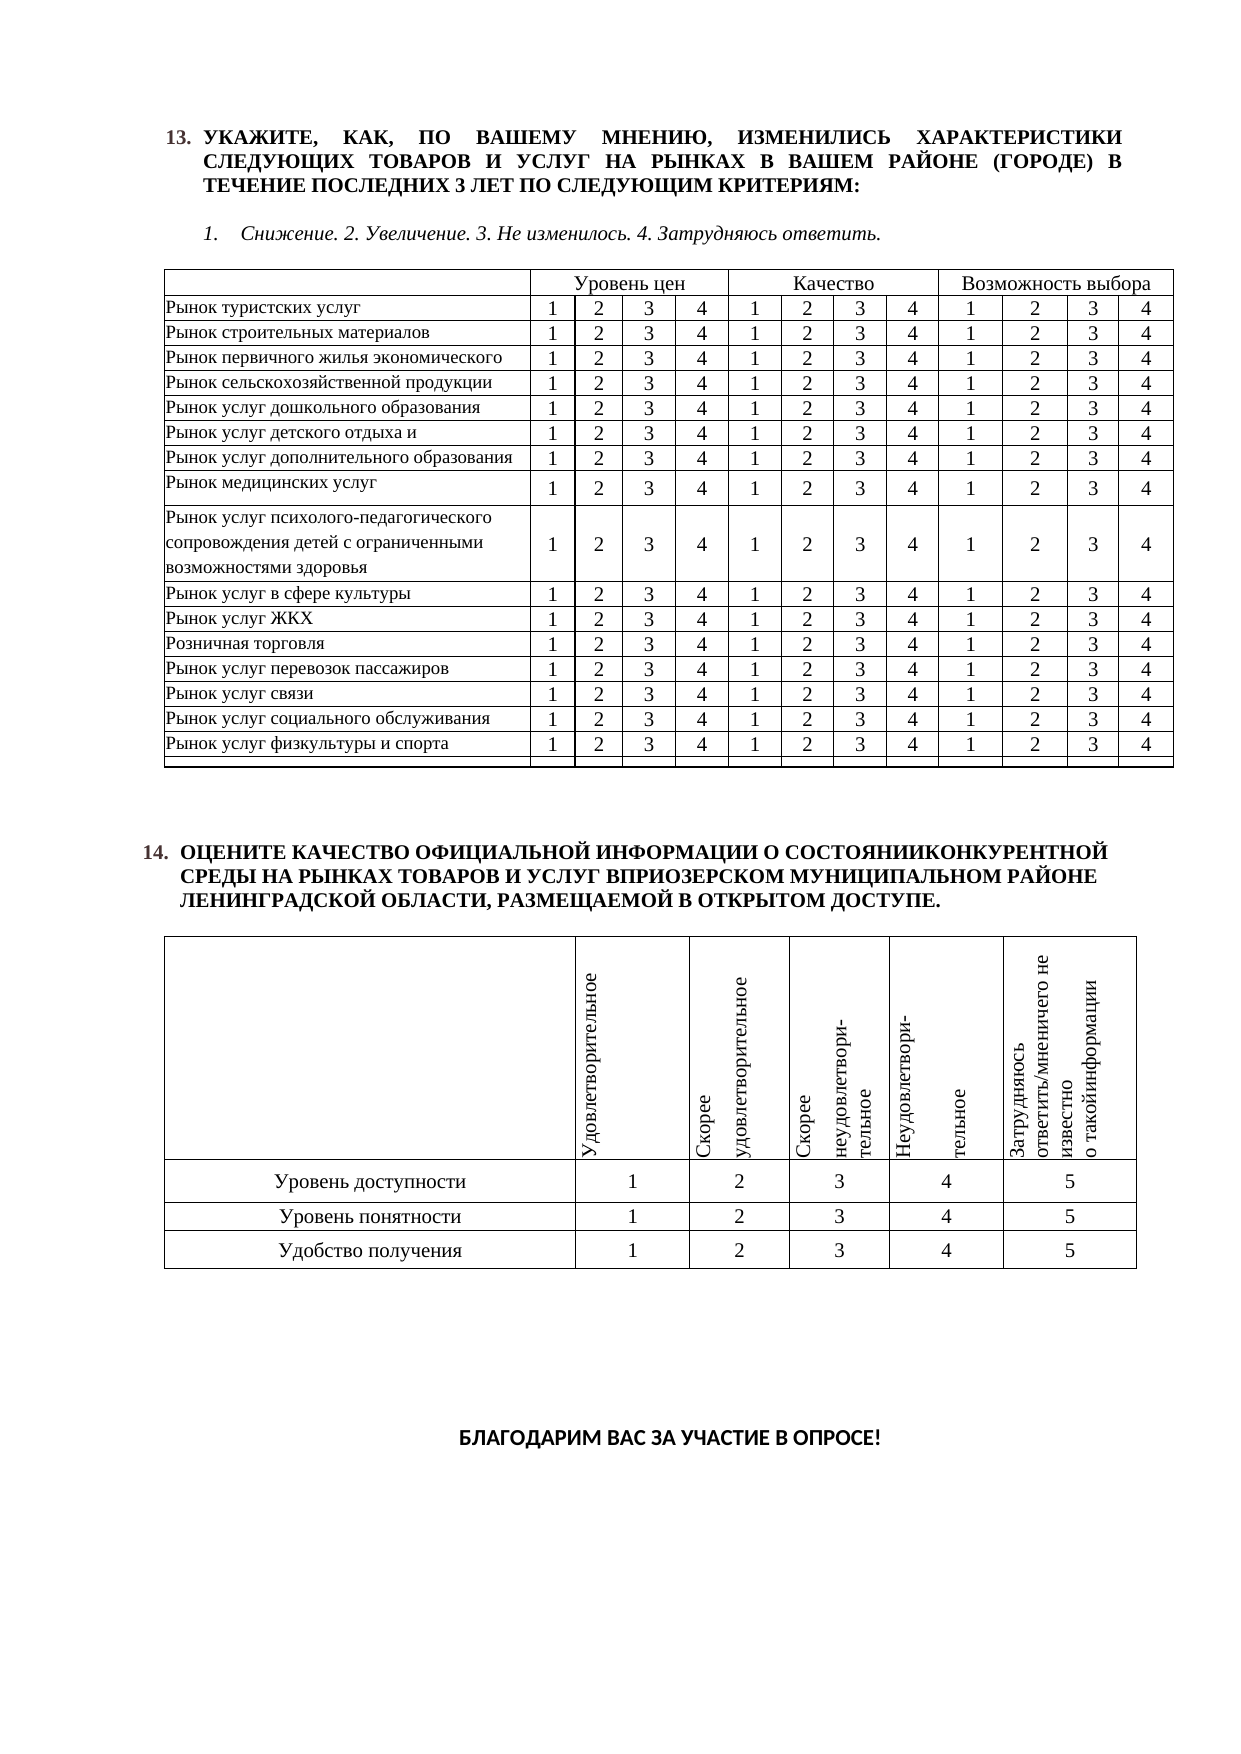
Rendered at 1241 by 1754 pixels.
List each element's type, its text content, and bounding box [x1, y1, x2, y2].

table_cell 4 [676, 321, 728, 345]
table_cell [623, 757, 675, 766]
table_cell 1 [729, 471, 781, 505]
table_cell 2 [782, 582, 833, 606]
table_cell 4 [887, 396, 938, 420]
table_cell 4 [1119, 732, 1173, 756]
table_cell 1 [531, 732, 574, 756]
table_cell 3 [623, 396, 675, 420]
table_cell 5 [1004, 1160, 1136, 1202]
table_cell 3 [834, 396, 886, 420]
table_cell 3 [1068, 446, 1118, 470]
table_cell 4 [676, 296, 728, 320]
table_cell 3 [623, 471, 675, 505]
table_cell 2 [576, 371, 622, 395]
table_cell 4 [1119, 321, 1173, 345]
table_cell 1 [729, 657, 781, 681]
table_cell 2 [782, 471, 833, 505]
table_cell 4 [890, 1203, 1003, 1230]
table_cell 3 [1068, 607, 1118, 631]
table_cell 3 [1068, 296, 1118, 320]
table_cell 2 [1003, 471, 1067, 505]
table_cell 3 [1068, 471, 1118, 505]
table_cell 2 [576, 446, 622, 470]
table_cell 2 [782, 707, 833, 731]
table_cell 3 [1068, 396, 1118, 420]
table_cell 4 [887, 371, 938, 395]
table_cell 2 [782, 657, 833, 681]
table_cell 3 [834, 346, 886, 370]
table_cell 4 [676, 346, 728, 370]
table_cell 1 [939, 607, 1002, 631]
table_cell 1 [729, 296, 781, 320]
table_cell 2 [782, 446, 833, 470]
table_cell 1 [939, 707, 1002, 731]
table_cell 3 [1068, 582, 1118, 606]
table_cell 2 [576, 471, 622, 505]
table_cell 1 [939, 446, 1002, 470]
table_cell 3 [623, 632, 675, 656]
text БЛАГОДАРИМ ВАС ЗА УЧАСТИЕ В ОПРОСЕ! [165, 1423, 1175, 1452]
table_cell 2 [576, 657, 622, 681]
table_cell 3 [1068, 506, 1118, 581]
table_cell Рынок услуг детского отдыха и оздоровления [165, 421, 530, 445]
table_cell 4 [1119, 471, 1173, 505]
table_cell 2 [782, 732, 833, 756]
table_cell 2 [576, 396, 622, 420]
table_cell 4 [676, 657, 728, 681]
table_cell 1 [939, 632, 1002, 656]
table_cell 3 [623, 657, 675, 681]
table_cell 2 [1003, 446, 1067, 470]
table_cell 5 [1004, 1203, 1136, 1230]
table_cell 2 [782, 296, 833, 320]
table_cell 3 [623, 682, 675, 706]
table_cell 3 [834, 471, 886, 505]
table_cell 2 [782, 632, 833, 656]
table_cell 3 [1068, 371, 1118, 395]
table_cell Рынок услуг перевозок пассажиров наземным транспортом [165, 657, 530, 681]
table_cell 1 [531, 582, 574, 606]
table_cell 4 [887, 471, 938, 505]
table_cell [1068, 757, 1118, 766]
table_cell 3 [623, 506, 675, 581]
table_cell 2 [576, 346, 622, 370]
table_cell 3 [623, 296, 675, 320]
table_cell 3 [623, 582, 675, 606]
table_cell 2 [1003, 732, 1067, 756]
table_cell 3 [834, 707, 886, 731]
table_cell 1 [531, 682, 574, 706]
table_cell [887, 757, 938, 766]
table_cell 1 [576, 1160, 689, 1202]
table_cell 1 [729, 707, 781, 731]
table_cell 3 [834, 296, 886, 320]
list Снижение. 2. Увеличение. 3. Не изменилось. 4. Затрудняюсь ответить. [203, 221, 1175, 245]
table_cell Рынок услуг дошкольного образования [165, 396, 530, 420]
table_cell 4 [887, 296, 938, 320]
table_cell 2 [782, 346, 833, 370]
table_cell 1 [531, 446, 574, 470]
table_cell 3 [623, 732, 675, 756]
table_cell Рынок услуг в сфере культуры [165, 582, 530, 606]
table_cell 3 [790, 1203, 889, 1230]
table_cell 1 [939, 396, 1002, 420]
table_cell 4 [890, 1160, 1003, 1202]
table_cell 4 [887, 346, 938, 370]
table_cell 4 [887, 446, 938, 470]
table_cell 1 [729, 682, 781, 706]
table_cell 1 [531, 321, 574, 345]
table_cell 4 [1119, 657, 1173, 681]
table_cell 4 [890, 1231, 1003, 1268]
table_cell 4 [1119, 582, 1173, 606]
table_header Затрудняюсь ответить/мненичего не известно о такойинформации [1004, 937, 1136, 1159]
table_cell 2 [782, 371, 833, 395]
table_cell Уровень доступности [165, 1160, 575, 1202]
table_cell 3 [623, 707, 675, 731]
table_cell 1 [531, 607, 574, 631]
table_cell 4 [676, 582, 728, 606]
table_cell 4 [676, 707, 728, 731]
table_header Удовлетворительное [576, 937, 689, 1159]
table_cell 1 [939, 657, 1002, 681]
table_cell 2 [576, 732, 622, 756]
table_cell 1 [531, 396, 574, 420]
table_cell 1 [729, 421, 781, 445]
table_cell 1 [729, 396, 781, 420]
list ОЦЕНИТЕ КАЧЕСТВО ОФИЦИАЛЬНОЙ ИНФОРМАЦИИ О СОСТОЯНИИКОНКУРЕНТНОЙ СРЕДЫ НА РЫНКАХ ТОВАРОВ И УСЛУГ ВПРИОЗЕРСКОМ МУНИЦИПАЛЬНОМ РАЙОНЕ ЛЕНИНГРАДСКОЙ ОБЛАСТИ, РАЗМЕЩАЕМОЙ В ОТКРЫТОМ ДОСТУПЕ. [142, 839, 1123, 912]
table_cell 2 [1003, 396, 1067, 420]
table_cell 3 [623, 371, 675, 395]
table_cell 3 [623, 346, 675, 370]
table_cell 3 [1068, 707, 1118, 731]
table_cell 1 [531, 707, 574, 731]
table_cell 2 [1003, 607, 1067, 631]
table_cell 1 [576, 1231, 689, 1268]
table_cell 2 [576, 421, 622, 445]
table_cell Рынок туристских услуг [165, 296, 530, 320]
table_cell 3 [1068, 346, 1118, 370]
table_cell 1 [531, 506, 574, 581]
table_cell 4 [1119, 371, 1173, 395]
table_cell 3 [1068, 657, 1118, 681]
table_cell 1 [531, 471, 574, 505]
table_cell 1 [939, 682, 1002, 706]
table_cell 4 [887, 632, 938, 656]
table_cell 3 [834, 506, 886, 581]
table_cell 4 [1119, 682, 1173, 706]
table_cell 2 [1003, 371, 1067, 395]
table_cell 4 [676, 396, 728, 420]
table_cell 2 [576, 707, 622, 731]
table_cell 1 [939, 296, 1002, 320]
table_cell [834, 757, 886, 766]
table_cell [939, 757, 1002, 766]
table_cell 1 [939, 582, 1002, 606]
table_cell Рынок первичного жилья экономического класса [165, 346, 530, 370]
table_header Скорее неудовлетвори- тельное [790, 937, 889, 1159]
table_cell 3 [1068, 321, 1118, 345]
table_cell Рынок услуг психолого-педагогического сопровождения детей с ограниченными возможностями здоровья [165, 506, 530, 581]
table_cell 1 [531, 632, 574, 656]
table_cell 4 [676, 682, 728, 706]
table_cell 4 [887, 732, 938, 756]
table_cell 3 [623, 421, 675, 445]
table_cell 3 [1068, 632, 1118, 656]
table_cell Рынок медицинских услуг [165, 471, 530, 505]
table_cell 4 [1119, 707, 1173, 731]
table_header Качество [729, 270, 938, 295]
table_cell 1 [939, 371, 1002, 395]
table_cell Рынок услуг физкультуры и спорта [165, 732, 530, 756]
table_cell 1 [939, 421, 1002, 445]
table_cell 1 [939, 346, 1002, 370]
table_cell Рынок услуг дополнительного образования детей [165, 446, 530, 470]
table_cell Розничная торговля [165, 632, 530, 656]
table_cell 4 [887, 421, 938, 445]
table_cell Удобство получения [165, 1231, 575, 1268]
table_cell [1003, 757, 1067, 766]
table_cell 2 [1003, 296, 1067, 320]
table_cell 1 [729, 346, 781, 370]
table_cell 2 [576, 582, 622, 606]
table_cell 2 [1003, 506, 1067, 581]
table_cell 4 [887, 607, 938, 631]
table_cell 4 [676, 471, 728, 505]
table_cell 3 [623, 321, 675, 345]
table_cell 5 [1004, 1231, 1136, 1268]
table_cell 1 [939, 321, 1002, 345]
table_cell 1 [531, 371, 574, 395]
table_cell 1 [729, 446, 781, 470]
table_cell 3 [1068, 682, 1118, 706]
table_cell Рынок услуг ЖКХ [165, 607, 530, 631]
table_cell 2 [782, 682, 833, 706]
table_cell 4 [676, 607, 728, 631]
table_cell 4 [676, 732, 728, 756]
table_cell 3 [623, 446, 675, 470]
table_cell [531, 757, 574, 766]
table_cell 2 [782, 321, 833, 345]
table_cell 3 [834, 421, 886, 445]
table_header [165, 937, 575, 1159]
table_cell 1 [531, 421, 574, 445]
table_cell 4 [887, 682, 938, 706]
table_cell 4 [676, 632, 728, 656]
table_cell 4 [676, 506, 728, 581]
table_cell 4 [1119, 396, 1173, 420]
table_cell Рынок услуг связи [165, 682, 530, 706]
table_cell 3 [790, 1160, 889, 1202]
table_cell 4 [1119, 296, 1173, 320]
table_cell 3 [834, 582, 886, 606]
table_cell 1 [939, 732, 1002, 756]
table_cell 1 [729, 582, 781, 606]
table_cell [782, 757, 833, 766]
table_cell 4 [676, 371, 728, 395]
table_cell 4 [1119, 632, 1173, 656]
table_cell 2 [782, 421, 833, 445]
table_cell 2 [690, 1203, 789, 1230]
table_cell 3 [834, 732, 886, 756]
table_cell 1 [939, 471, 1002, 505]
table_cell 1 [939, 506, 1002, 581]
table_cell Рынок услуг социального обслуживания населения [165, 707, 530, 731]
table_cell 2 [576, 321, 622, 345]
table_cell 3 [834, 321, 886, 345]
table_cell 2 [576, 607, 622, 631]
table_cell 3 [834, 632, 886, 656]
table_cell 1 [729, 506, 781, 581]
table_cell 1 [729, 632, 781, 656]
table_cell 1 [729, 371, 781, 395]
table_cell 2 [576, 682, 622, 706]
table_header [165, 270, 530, 295]
table_header Уровень цен [531, 270, 728, 295]
table_cell 4 [1119, 506, 1173, 581]
table_cell Уровень понятности [165, 1203, 575, 1230]
table_cell 2 [1003, 346, 1067, 370]
table_cell 4 [676, 421, 728, 445]
table_cell 2 [1003, 657, 1067, 681]
table_cell 1 [576, 1203, 689, 1230]
table_cell 2 [1003, 682, 1067, 706]
table_cell 2 [576, 296, 622, 320]
table_cell 4 [676, 446, 728, 470]
table_cell 4 [1119, 446, 1173, 470]
table_cell 4 [1119, 607, 1173, 631]
table_cell [165, 757, 530, 766]
table_cell 2 [1003, 707, 1067, 731]
table_cell 2 [1003, 632, 1067, 656]
table_cell [729, 757, 781, 766]
table_cell Рынок строительных материалов [165, 321, 530, 345]
table_cell 1 [531, 346, 574, 370]
table_cell 4 [887, 506, 938, 581]
table_cell 1 [729, 732, 781, 756]
table_cell 1 [531, 657, 574, 681]
table_cell 3 [790, 1231, 889, 1268]
table_cell 2 [1003, 321, 1067, 345]
table_header Неудовлетвори- тельное [890, 937, 1003, 1159]
table_cell 3 [834, 657, 886, 681]
table_cell 4 [887, 707, 938, 731]
table_cell 3 [834, 607, 886, 631]
table_header Возможность выбора [939, 270, 1173, 295]
table_cell 2 [576, 632, 622, 656]
table_cell 2 [1003, 421, 1067, 445]
table_cell Рынок сельскохозяйственной продукции [165, 371, 530, 395]
table_cell 4 [887, 582, 938, 606]
table_cell 1 [531, 296, 574, 320]
table_cell [576, 757, 622, 766]
table_cell 3 [1068, 732, 1118, 756]
table_cell 2 [576, 506, 622, 581]
table_cell 3 [834, 682, 886, 706]
table_cell 1 [729, 321, 781, 345]
table_cell [1119, 757, 1173, 766]
table_cell 2 [690, 1231, 789, 1268]
table_cell 2 [782, 396, 833, 420]
table_cell 4 [887, 321, 938, 345]
table_cell [676, 757, 728, 766]
table_cell 2 [782, 506, 833, 581]
table_cell 2 [782, 607, 833, 631]
table_cell 4 [887, 657, 938, 681]
table_cell 3 [834, 446, 886, 470]
table_cell 4 [1119, 421, 1173, 445]
table_cell 3 [623, 607, 675, 631]
table_header Скорее удовлетворительное [690, 937, 789, 1159]
list УКАЖИТЕ, КАК, ПО ВАШЕМУ МНЕНИЮ, ИЗМЕНИЛИСЬ ХАРАКТЕРИСТИКИ СЛЕДУЮЩИХ ТОВАРОВ И УСЛУГ НА РЫНКАХ В ВАШЕМ РАЙОНЕ (ГОРОДЕ) В ТЕЧЕНИЕ ПОСЛЕДНИХ 3 ЛЕТ ПО СЛЕДУЮЩИМ КРИТЕРИЯМ: [165, 125, 1123, 197]
table_cell 1 [729, 607, 781, 631]
table_cell 4 [1119, 346, 1173, 370]
table_cell 2 [1003, 582, 1067, 606]
table_cell 3 [834, 371, 886, 395]
table_cell 3 [1068, 421, 1118, 445]
table_cell 2 [690, 1160, 789, 1202]
